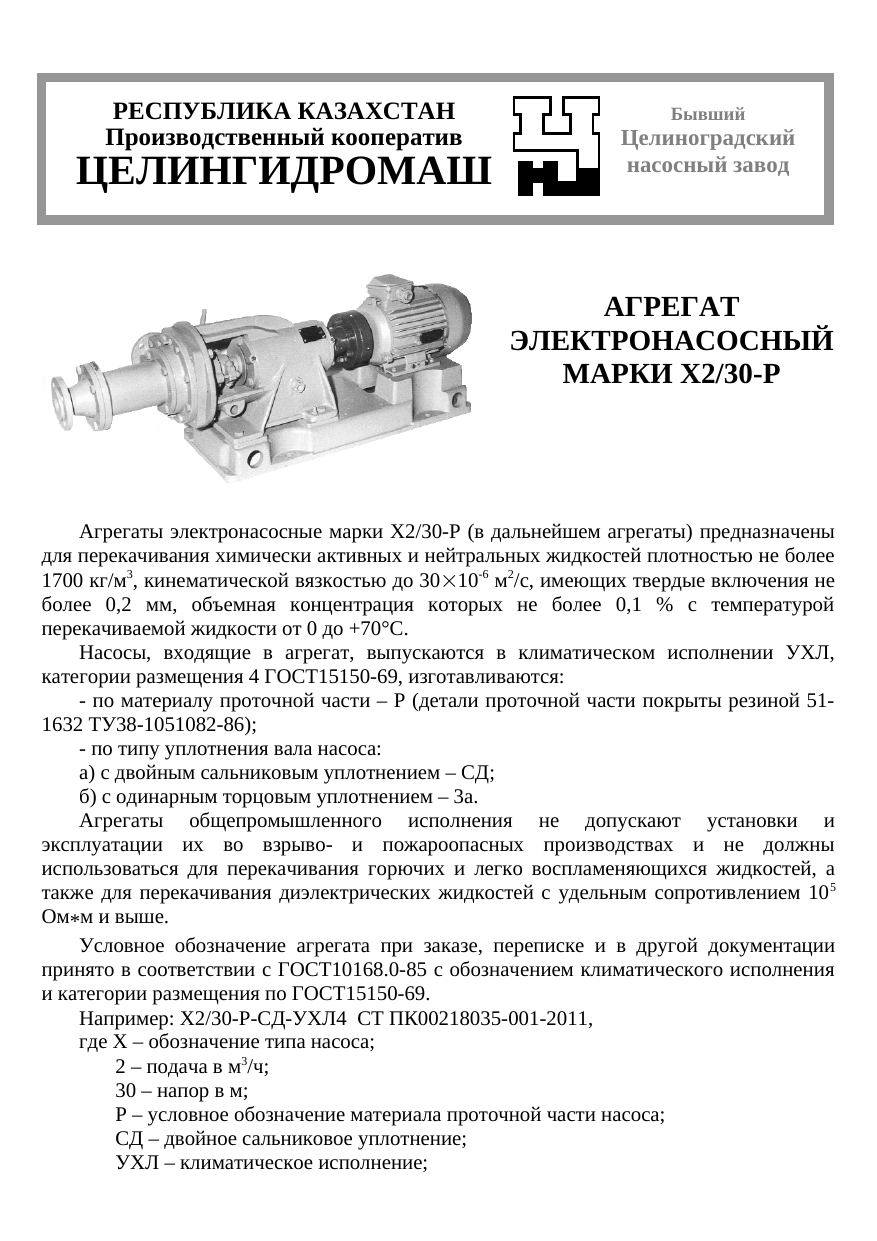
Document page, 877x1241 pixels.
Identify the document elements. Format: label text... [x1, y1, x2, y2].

text б) с одинарным торцовым уплотнением – 3а. [41, 784, 836, 808]
text Насосы, входящие в агрегат, выпускаются в климатическом исполнении УХЛ, категории размещения 4 ГОСТ15150-69, изготавливаются: [41, 640, 836, 688]
text УХЛ – климатическое исполнение; [41, 1150, 836, 1174]
picture [512, 93, 604, 200]
text - по типу уплотнения вала насоса: [41, 736, 836, 760]
text СД – двойное сальниковое уплотнение; [41, 1126, 836, 1150]
text 2 – подача в м3/ч; [41, 1053, 836, 1078]
text - по материалу проточной части – Р (детали проточной части покрыты резиной 51-1632 ТУ38-1051082-86); [41, 688, 836, 736]
text 30 – напор в м; [41, 1078, 836, 1102]
text Агрегаты общепромышленного исполнения не допускают установки и эксплуатации их во взрыво- и пожароопасных производствах и не должны использоваться для перекачивания горючих и легко воспламеняющихся жидкостей, а также для перекачивания диэлектрических жидкостей с удельным сопротивлением 105 Ом*м и выше. [41, 808, 836, 933]
text Например: Х2/30-Р-СД-УХЛ4 СТ ПК00218035-001-2011, [41, 1005, 836, 1029]
subtitle АГРЕГАТ [488, 289, 836, 323]
text Агрегаты электронасосные марки Х2/30-Р (в дальнейшем агрегаты) предназначены для перекачивания химически активных и нейтральных жидкостей плотностью не более 1700 кг/м3, кинематической вязкостью до 3010-6 м2/с, имеющих твердые включения не более 0,2 мм, объемная концентрация которых не более 0,1 % с температурой перекачиваемой жидкости от 0 до +70°С. [41, 519, 836, 640]
text Условное обозначение агрегата при заказе, переписке и в другой документации принято в соответствии с ГОСТ10168.0-85 с обозначением климатического исполнения и категории размещения по ГОСТ15150-69. [41, 933, 836, 1005]
subtitle МАРКИ Х2/30-Р [488, 356, 836, 390]
text где Х – обозначение типа насоса; [41, 1029, 836, 1053]
text Р – условное обозначение материала проточной части насоса; [41, 1102, 836, 1126]
picture [41, 265, 488, 491]
text а) с двойным сальниковым уплотнением – СД; [41, 760, 836, 784]
subtitle ЭЛЕКТРОНАСОСНЫЙ [488, 323, 836, 356]
